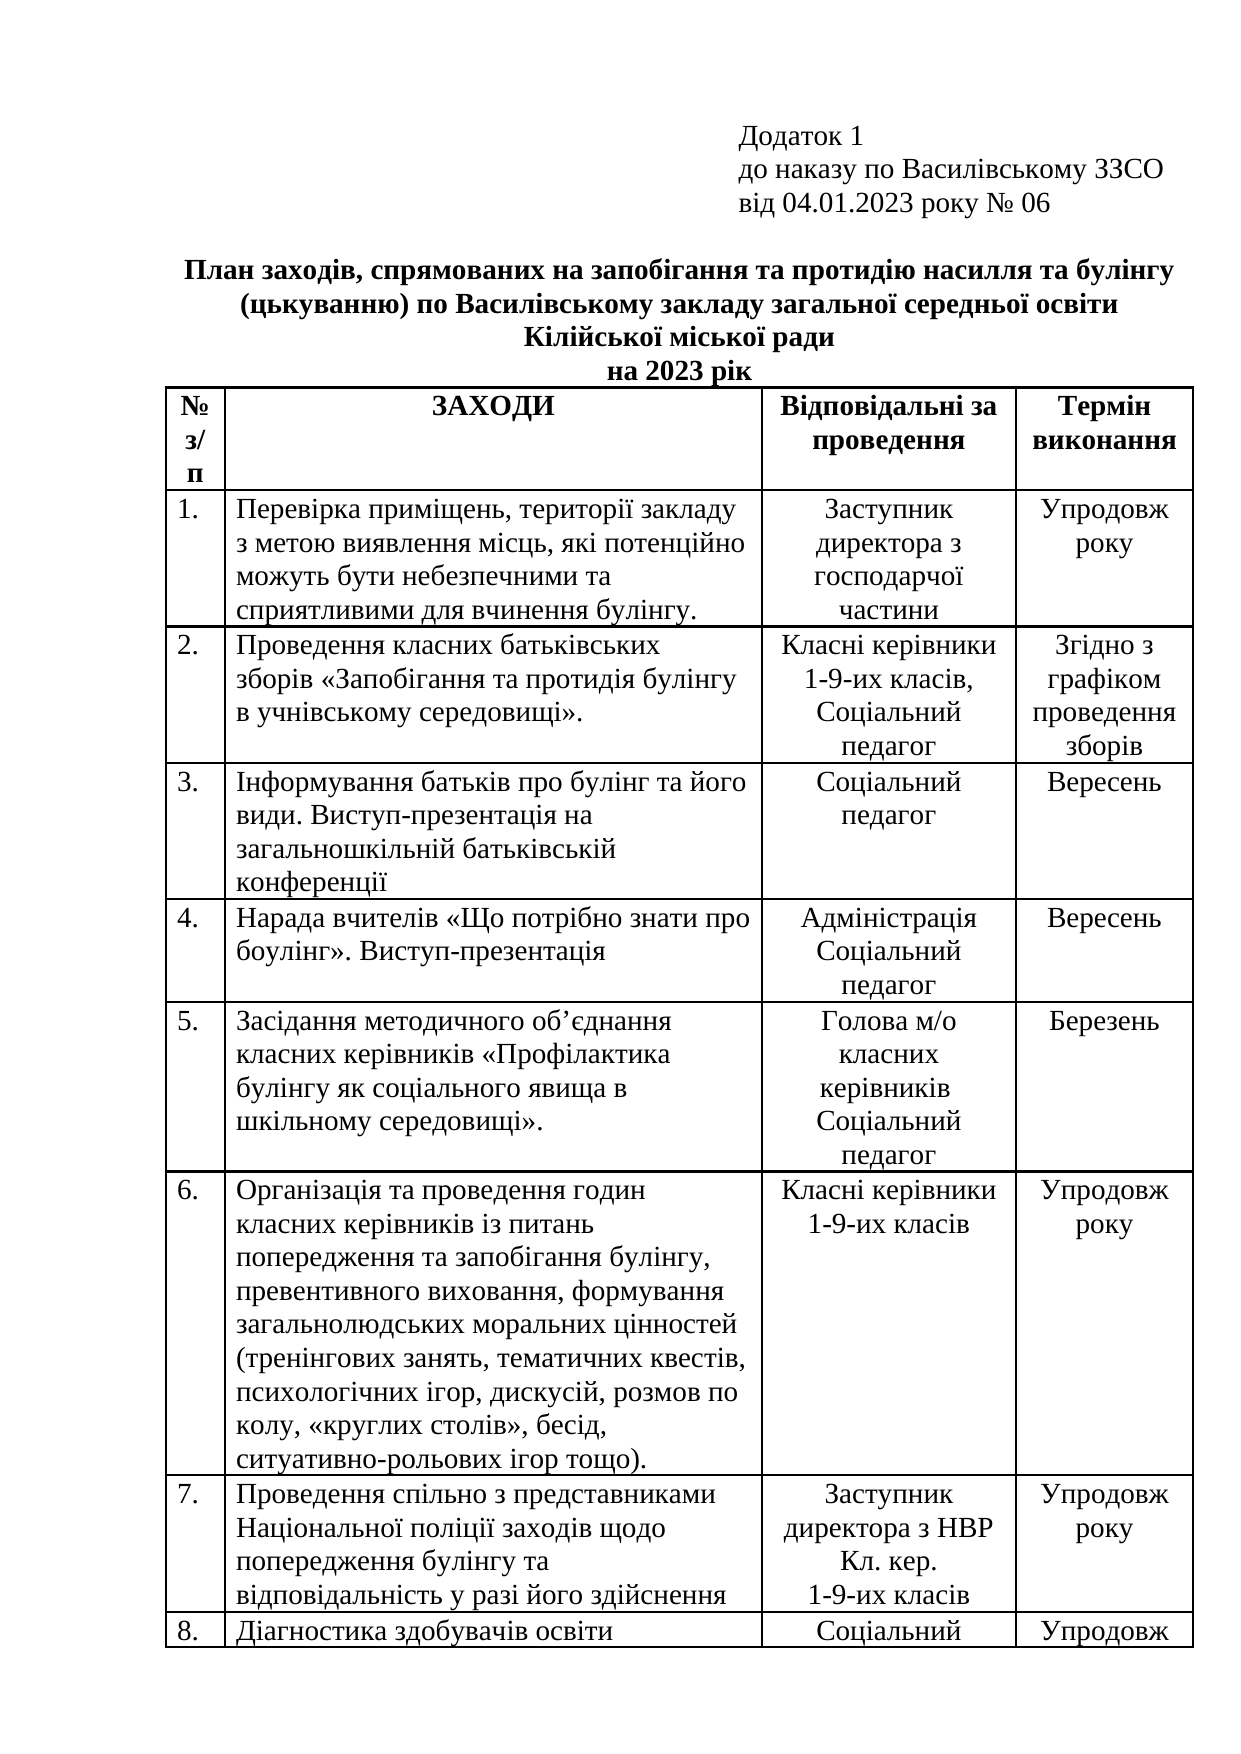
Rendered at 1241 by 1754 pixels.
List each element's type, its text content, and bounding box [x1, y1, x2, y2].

table_cell Організація та проведення годин класних керівників із питань попередження та запобігання булінгу, превентивного виховання, формування загальнолюдських моральних цінностей (тренінгових занять, тематичних квестів, психологічних ігор, дискусій, розмов по колу, «круглих столів», бесід, ситуативно-рольових ігор тощо). [226, 1173, 761, 1474]
table_cell 7. [167, 1476, 224, 1611]
table_cell Упродовж року [1017, 1173, 1192, 1474]
table_cell Класні керівники 1-9-их класів [763, 1173, 1015, 1474]
table_cell Інформування батьків про булінг та його види. Виступ-презентація на загальношкільній батьківській конференції [226, 764, 761, 898]
table_cell Проведення спільно з представниками Національної поліції заходів щодо попередження булінгу та відповідальність у разі його здійснення [226, 1476, 761, 1611]
table_cell Упродовж року [1017, 1613, 1192, 1646]
table_header № з/п [167, 389, 224, 489]
table_cell Нарада вчителів «Що потрібно знати про боулінг». Виступ-презентація [226, 900, 761, 1001]
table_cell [226, 1613, 761, 1646]
table_cell Перевірка приміщень, території закладу з метою виявлення місць, які потенційно можуть бути небезпечними та сприятливими для вчинення булінгу. [226, 491, 761, 625]
table_cell 8. [167, 1613, 224, 1646]
table_header Термін виконання [1017, 389, 1192, 489]
table_cell 6. [167, 1173, 224, 1474]
text Додаток 1 [177, 118, 1181, 152]
table_cell 3. [167, 764, 224, 898]
table_cell Згідно з графіком проведення зборів [1017, 628, 1192, 762]
table_cell Вересень [1017, 764, 1192, 898]
table_cell Вересень [1017, 900, 1192, 1001]
table_cell Соціальний педагог [763, 1613, 1015, 1646]
table_cell 5. [167, 1003, 224, 1170]
text до наказу по Василівському ЗЗСО [177, 152, 1181, 185]
table_cell Адміністрація Соціальний педагог [763, 900, 1015, 1001]
subtitle на 2023 рік [177, 353, 1181, 386]
table_header Відповідальні за проведення [763, 389, 1015, 489]
table_cell Упродовж року [1017, 1476, 1192, 1611]
table_cell Проведення класних батьківських зборів «Запобігання та протидія булінгу в учнівському середовищі». [226, 628, 761, 762]
table_cell Березень [1017, 1003, 1192, 1170]
table_cell Заступник директора з господарчої частини [763, 491, 1015, 625]
subtitle План заходів, спрямованих на запобігання та протидію насилля та булінгу (цькуванню) по Василівському закладу загальної середньої освіти Кілійської міської ради [177, 252, 1181, 353]
table_cell 1. [167, 491, 224, 625]
table_cell Засідання методичного об’єднання класних керівників «Профілактика булінгу як соціального явища в шкільному середовищі». [226, 1003, 761, 1170]
table_header ЗАХОДИ [226, 389, 761, 489]
text від 04.01.2023 року № 06 [177, 185, 1181, 219]
table_cell Голова м/о класних керівників Соціальний педагог [763, 1003, 1015, 1170]
table_cell Заступник директора з НВР Кл. кер. 1-9-их класів [763, 1476, 1015, 1611]
table_cell Соціальний педагог [763, 764, 1015, 898]
table_cell Класні керівники 1-9-их класів, Соціальний педагог [763, 628, 1015, 762]
table_cell Упродовж року [1017, 491, 1192, 625]
table_cell 2. [167, 628, 224, 762]
table_cell 4. [167, 900, 224, 1001]
